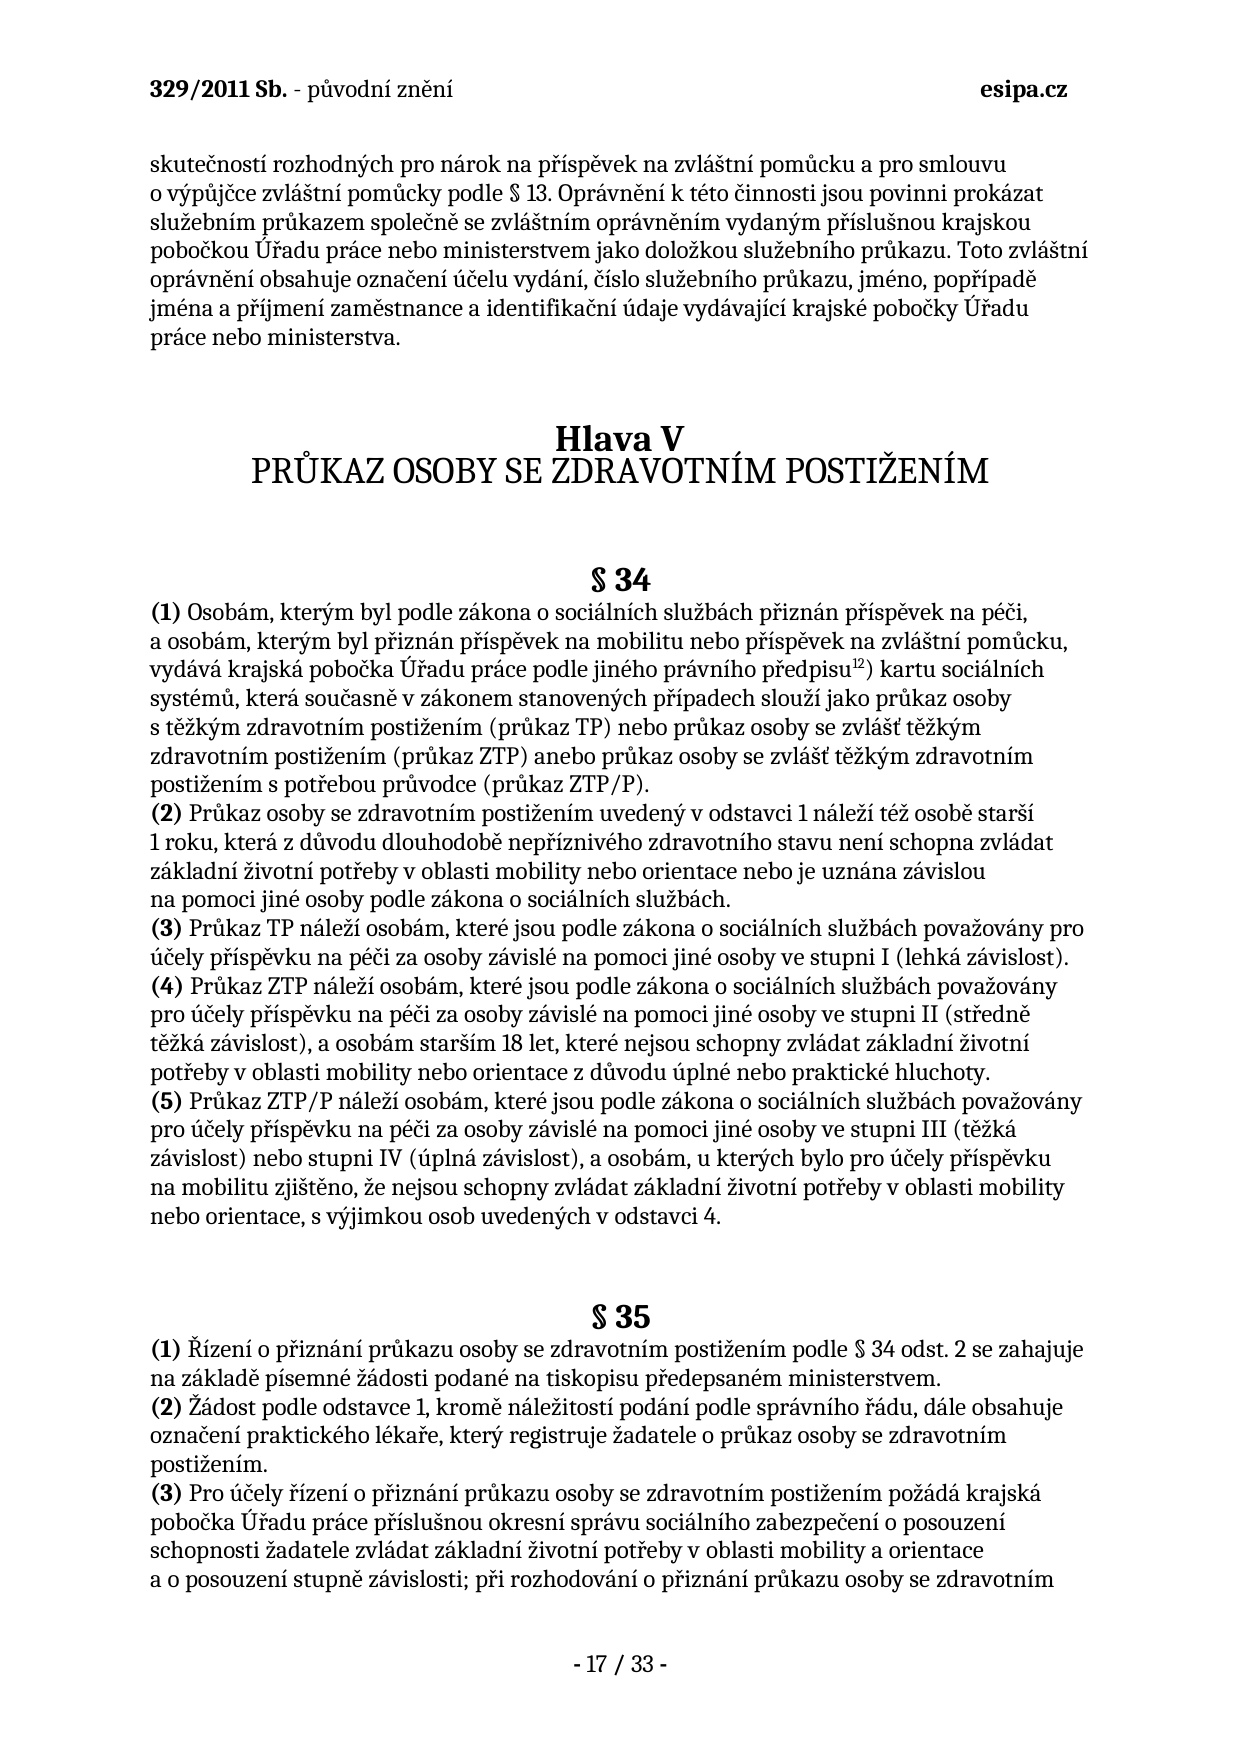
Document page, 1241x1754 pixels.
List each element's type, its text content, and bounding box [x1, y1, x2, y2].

text (1) Osobám, kterým byl podle zákona o sociálních službách přiznán příspěvek na péči, a osobám, kterým byl přiznán příspěvek na mobilitu nebo příspěvek na zvláštní pomůcku, vydává krajská pobočka Úřadu práce podle jiného právního předpisu12) kartu sociálních systémů, která současně v zákonem stanovených případech slouží jako průkaz osoby s těžkým zdravotním postižením (průkaz TP) nebo průkaz osoby se zvlášť těžkým zdravotním postižením (průkaz ZTP) anebo průkaz osoby se zvlášť těžkým zdravotním postižením s potřebou průvodce (průkaz ZTP/P). [150, 598, 1090, 799]
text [150, 150, 1090, 351]
subtitle Hlava V -Průkaz osoby se zdravotním postižením [150, 424, 1090, 493]
text (4) Průkaz ZTP náleží osobám, které jsou podle zákona o sociálních službách považovány pro účely příspěvku na péči za osoby závislé na pomoci jiné osoby ve stupni II (středně těžká závislost), a osobám starším 18 let, které nejsou schopny zvládat základní životní potřeby v oblasti mobility nebo orientace z důvodu úplné nebo praktické hluchoty. [150, 972, 1090, 1087]
text (1) Řízení o přiznání průkazu osoby se zdravotním postižením podle § 34 odst. 2 se zahajuje na základě písemné žádosti podané na tiskopisu předepsaném ministerstvem. [150, 1335, 1090, 1392]
text (2) Žádost podle odstavce 1, kromě náležitostí podání podle správního řádu, dále obsahuje označení praktického lékaře, který registruje žadatele o průkaz osoby se zdravotním postižením. [150, 1392, 1090, 1479]
text (2) Průkaz osoby se zdravotním postižením uvedený v odstavci 1 náleží též osobě starší 1 roku, která z důvodu dlouhodobě nepříznivého zdravotního stavu není schopna zvládat základní životní potřeby v oblasti mobility nebo orientace nebo je uznána závislou na pomoci jiné osoby podle zákona o sociálních službách. [150, 799, 1090, 914]
subtitle § 34 [150, 566, 1090, 598]
text (5) Průkaz ZTP/P náleží osobám, které jsou podle zákona o sociálních službách považovány pro účely příspěvku na péči za osoby závislé na pomoci jiné osoby ve stupni III (těžká závislost) nebo stupni IV (úplná závislost), a osobám, u kterých bylo pro účely příspěvku na mobilitu zjištěno, že nejsou schopny zvládat základní životní potřeby v oblasti mobility nebo orientace, s výjimkou osob uvedených v odstavci 4. [150, 1087, 1090, 1230]
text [150, 1479, 1090, 1594]
subtitle § 35 [150, 1303, 1090, 1335]
text (3) Průkaz TP náleží osobám, které jsou podle zákona o sociálních službách považovány pro účely příspěvku na péči za osoby závislé na pomoci jiné osoby ve stupni I (lehká závislost). [150, 914, 1090, 972]
